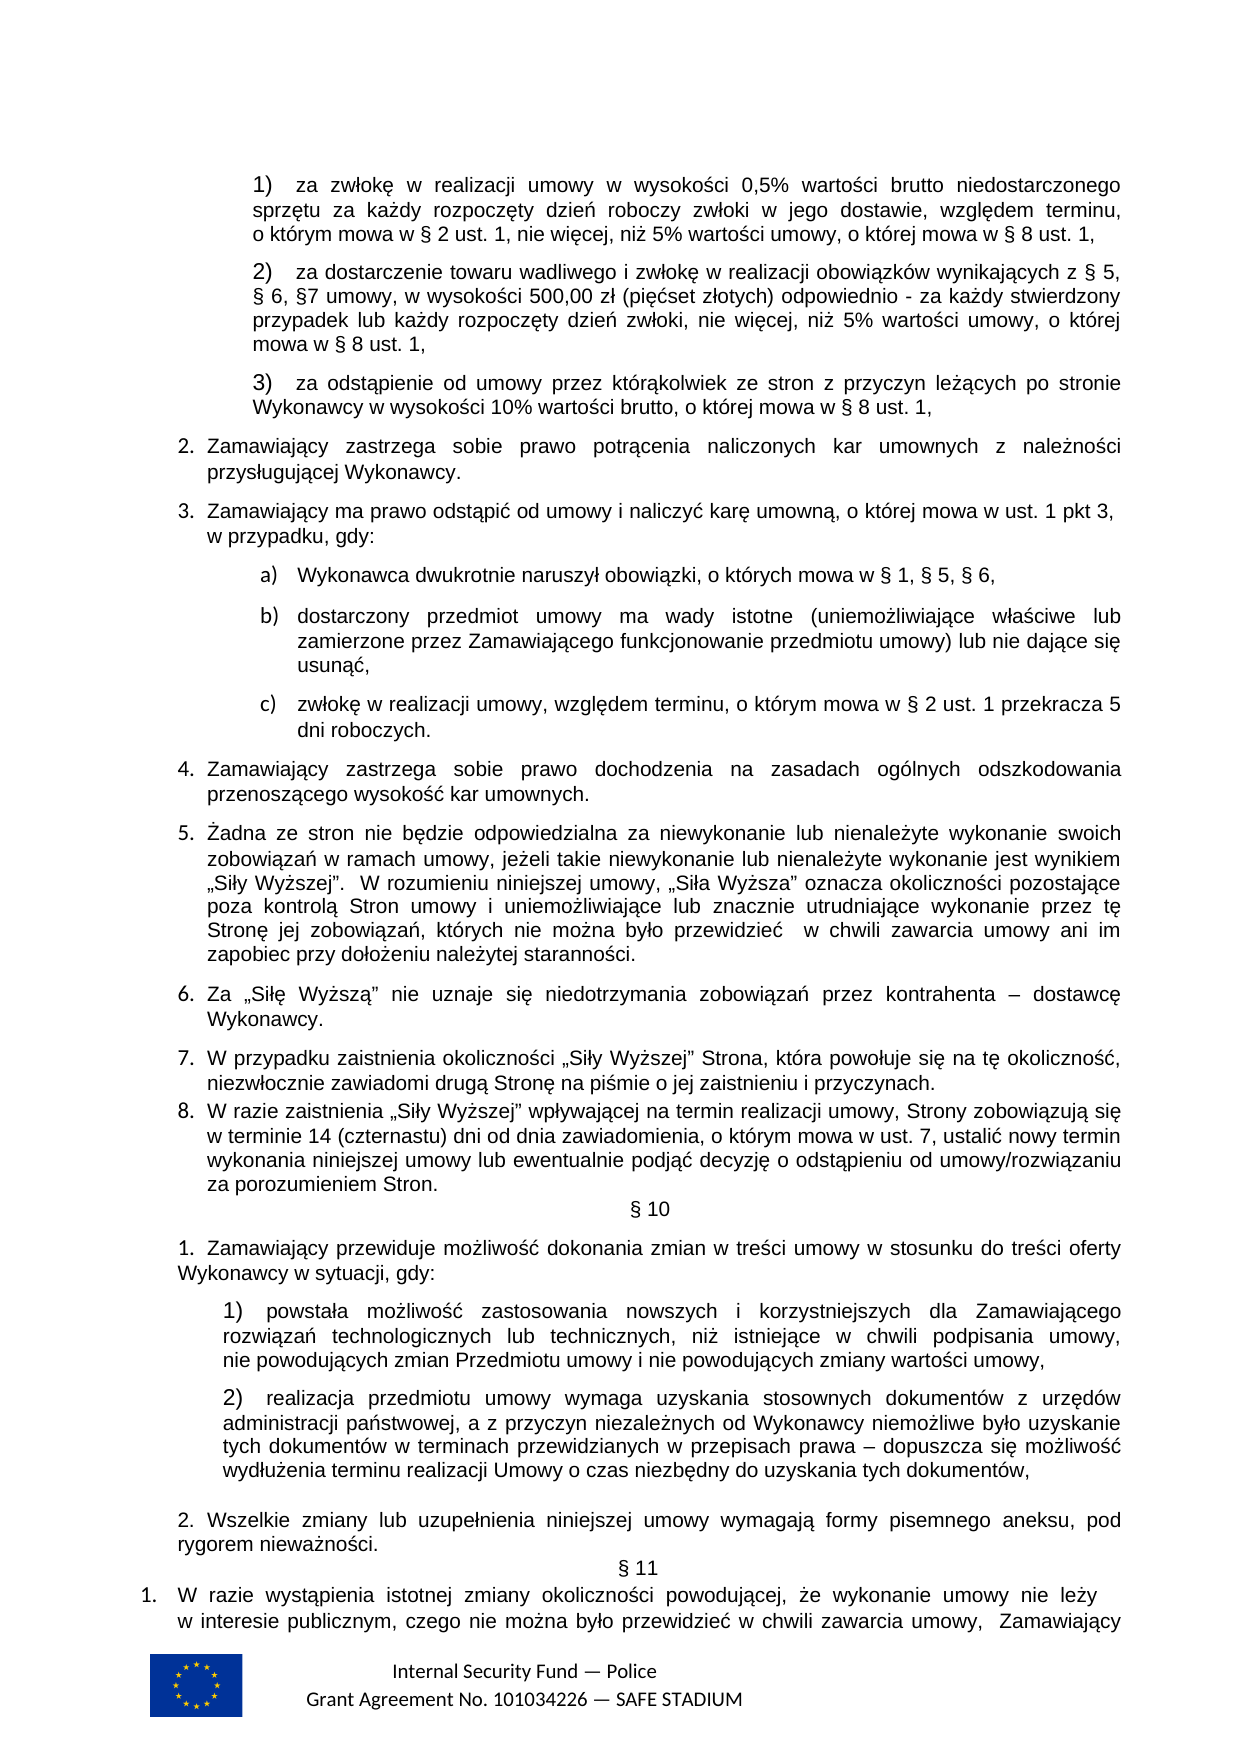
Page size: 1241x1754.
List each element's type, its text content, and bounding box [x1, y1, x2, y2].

list Wykonawca dwukrotnie naruszył obowiązki, o których mowa w § 1, § 5, § 6, [260, 561, 1122, 588]
list Zamawiający przewiduje możliwość dokonania zmian w treści umowy w stosunku do treści oferty Wykonawcy w sytuacji, gdy: [177, 1233, 1122, 1285]
text § 11 [148, 1556, 1122, 1580]
list Zamawiający zastrzega sobie prawo potrącenia naliczonych kar umownych z należności przysługującej Wykonawcy. [177, 432, 1122, 483]
list zwłokę w realizacji umowy, względem terminu, o którym mowa w § 2 ust. 1 przekracza 5 dni roboczych. [260, 689, 1122, 741]
list W razie zaistnienia „Siły Wyższej” wpływającej na termin realizacji umowy, Strony zobowiązują się w terminie 14 (czternastu) dni od dnia zawiadomienia, o którym mowa w ust. 7, ustalić nowy termin wykonania niniejszej umowy lub ewentualnie podjąć decyzję o odstąpieniu od umowy/rozwiązaniu za porozumieniem Stron. [177, 1096, 1122, 1196]
text 2. Wszelkie zmiany lub uzupełnienia niniejszej umowy wymagają formy pisemnego aneksu, pod rygorem nieważności. [177, 1507, 1122, 1555]
list za zwłokę w realizacji umowy w wysokości 0,5% wartości brutto niedostarczonego sprzętu za każdy rozpoczęty dzień roboczy zwłoki w jego dostawie, względem terminu, o którym mowa w § 2 ust. 1, nie więcej, niż 5% wartości umowy, o której mowa w § 8 ust. 1, [252, 171, 1122, 246]
list dostarczony przedmiot umowy ma wady istotne (uniemożliwiające właściwe lub zamierzone przez Zamawiającego funkcjonowanie przedmiotu umowy) lub nie dające się usunąć, [260, 601, 1122, 677]
list powstała możliwość zastosowania nowszych i korzystniejszych dla Zamawiającego rozwiązań technologicznych lub technicznych, niż istniejące w chwili podpisania umowy, nie powodujących zmian Przedmiotu umowy i nie powodujących zmiany wartości umowy, [223, 1297, 1122, 1372]
list Za „Siłę Wyższą” nie uznaje się niedotrzymania zobowiązań przez kontrahenta – dostawcę Wykonawcy. [177, 979, 1122, 1031]
list Zamawiający ma prawo odstąpić od umowy i naliczyć karę umowną, o której mowa w ust. 1 pkt 3, w przypadku, gdy: [177, 496, 1122, 548]
list W przypadku zaistnienia okoliczności „Siły Wyższej” Strona, która powołuje się na tę okoliczność, niezwłocznie zawiadomi drugą Stronę na piśmie o jej zaistnieniu i przyczynach. [177, 1043, 1122, 1095]
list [140, 1581, 1122, 1633]
list realizacja przedmiotu umowy wymaga uzyskania stosownych dokumentów z urzędów administracji państwowej, a z przyczyn niezależnych od Wykonawcy niemożliwe było uzyskanie tych dokumentów w terminach przewidzianych w przepisach prawa – dopuszcza się możliwość wydłużenia terminu realizacji Umowy o czas niezbędny do uzyskania tych dokumentów, [223, 1384, 1122, 1482]
list Zamawiający zastrzega sobie prawo dochodzenia na zasadach ogólnych odszkodowania przenoszącego wysokość kar umownych. [177, 754, 1122, 806]
list za odstąpienie od umowy przez którąkolwiek ze stron z przyczyn leżących po stronie Wykonawcy w wysokości 10% wartości brutto, o której mowa w § 8 ust. 1, [252, 369, 1122, 419]
list Żadna ze stron nie będzie odpowiedzialna za niewykonanie lub nienależyte wykonanie swoich zobowiązań w ramach umowy, jeżeli takie niewykonanie lub nienależyte wykonanie jest wynikiem „Siły Wyższej”. W rozumieniu niniejszej umowy, „Siła Wyższa” oznacza okoliczności pozostające poza kontrolą Stron umowy i uniemożliwiające lub znacznie utrudniające wykonanie przez tę Stronę jej zobowiązań, których nie można było przewidzieć w chwili zawarcia umowy ani im zapobiec przy dołożeniu należytej staranności. [177, 818, 1122, 966]
text § 10 [177, 1196, 1122, 1220]
list za dostarczenie towaru wadliwego i zwłokę w realizacji obowiązków wynikających z § 5, § 6, §7 umowy, w wysokości 500,00 zł (pięćset złotych) odpowiednio - za każdy stwierdzony przypadek lub każdy rozpoczęty dzień zwłoki, nie więcej, niż 5% wartości umowy, o której mowa w § 8 ust. 1, [252, 258, 1122, 356]
picture [150, 1654, 243, 1717]
